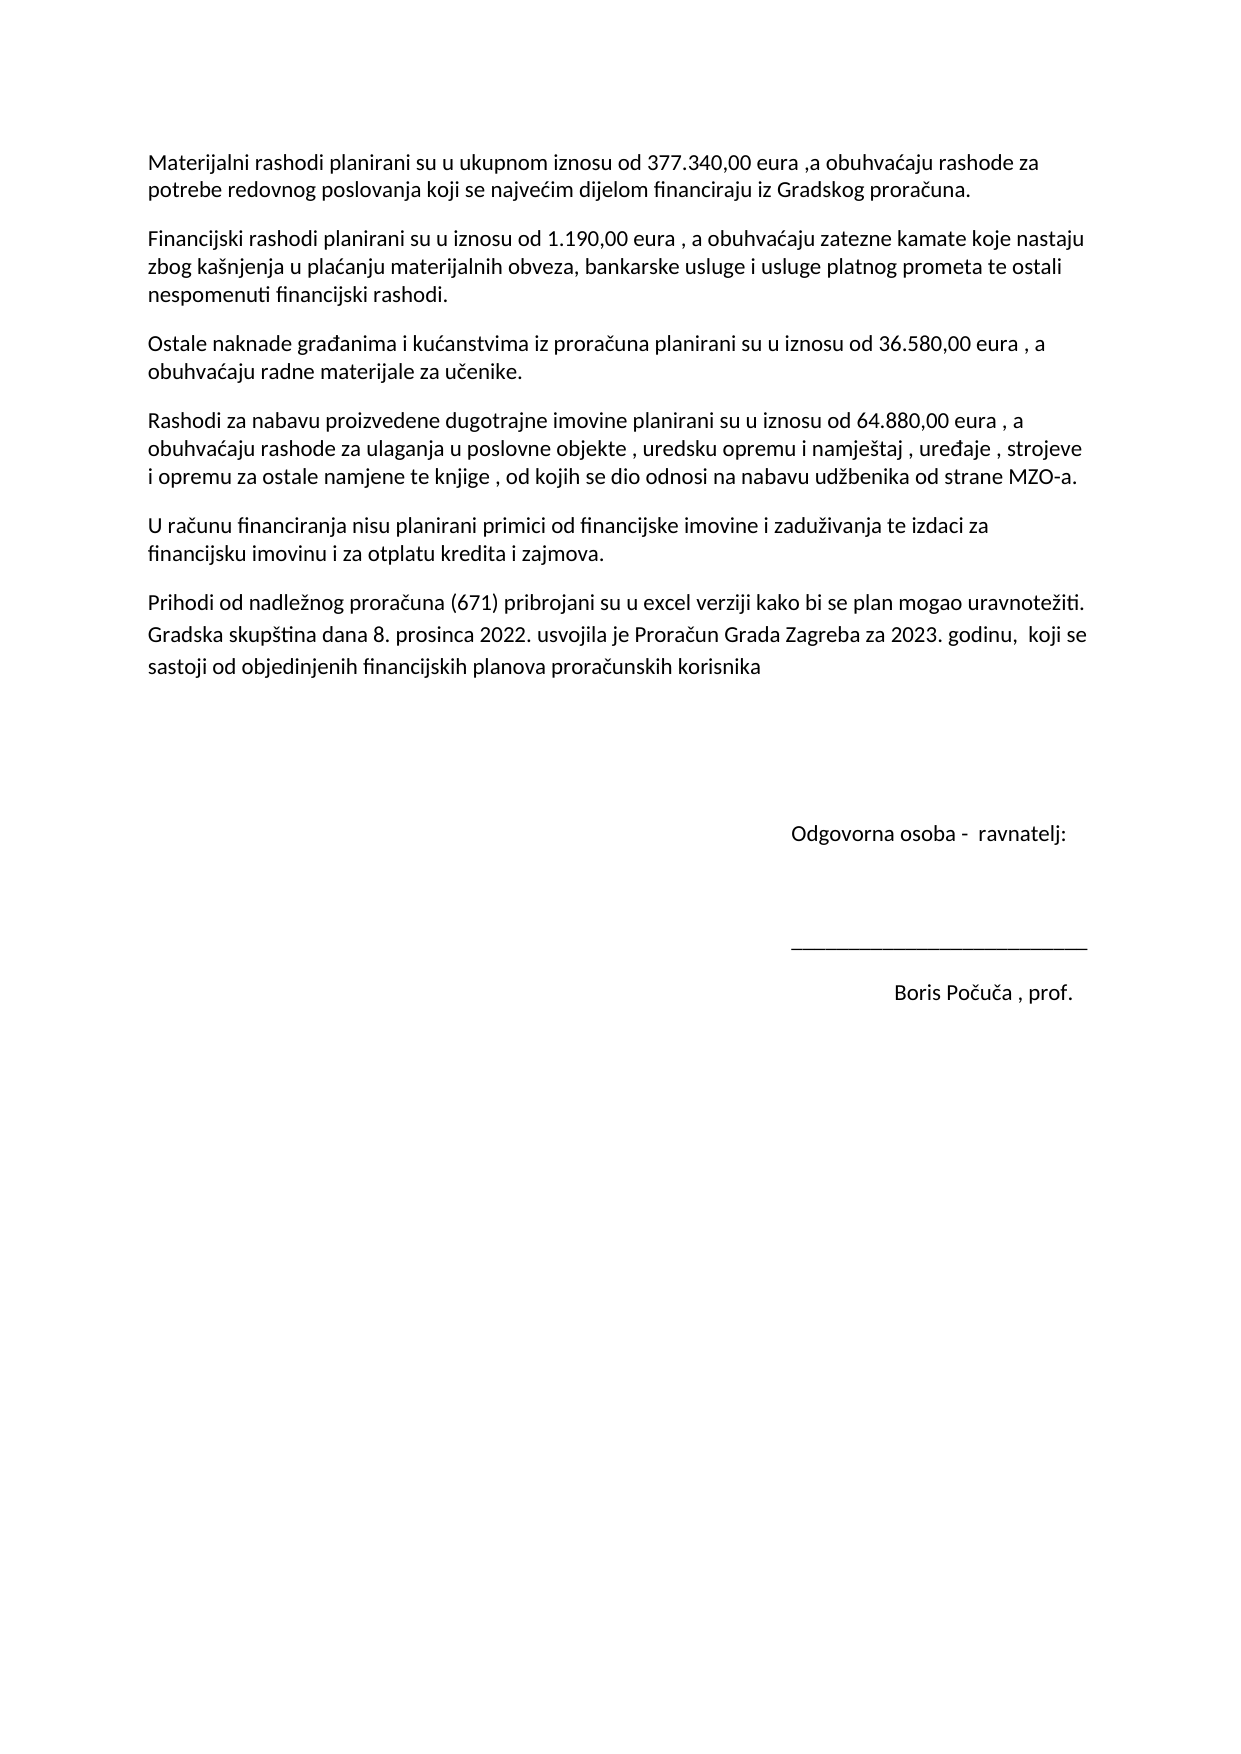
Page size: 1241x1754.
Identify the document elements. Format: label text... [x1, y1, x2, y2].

text Boris Počuča , prof. [148, 978, 1093, 1006]
text __________________________ [148, 925, 1093, 953]
text Rashodi za nabavu proizvedene dugotrajne imovine planirani su u iznosu od 64.880,00 eura , a obuhvaćaju rashode za ulaganja u poslovne objekte , uredsku opremu i namještaj , uređaje , strojeve i opremu za ostale namjene te knjige , od kojih se dio odnosi na nabavu udžbenika od strane MZO-a. [148, 406, 1093, 490]
text Prihodi od nadležnog proračuna (671) pribrojani su u excel verziji kako bi se plan mogao uravnotežiti. [148, 588, 1093, 616]
text Materijalni rashodi planirani su u ukupnom iznosu od 377.340,00 eura ,a obuhvaćaju rashode za potrebe redovnog poslovanja koji se najvećim dijelom financiraju iz Gradskog proračuna. [148, 148, 1093, 204]
text Financijski rashodi planirani su u iznosu od 1.190,00 eura , a obuhvaćaju zatezne kamate koje nastaju zbog kašnjenja u plaćanju materijalnih obveza, bankarske usluge i usluge platnog prometa te ostali nespomenuti financijski rashodi. [148, 224, 1093, 308]
text Odgovorna osoba - ravnatelj: [148, 819, 1093, 847]
text Gradska skupština dana 8. prosinca 2022. usvojila je Proračun Grada Zagreba za 2023. godinu, koji se sastoji od objedinjenih financijskih planova proračunskih korisnika [148, 620, 1093, 680]
text U računu financiranja nisu planirani primici od financijske imovine i zaduživanja te izdaci za financijsku imovinu i za otplatu kredita i zajmova. [148, 511, 1093, 567]
text Ostale naknade građanima i kućanstvima iz proračuna planirani su u iznosu od 36.580,00 eura , a obuhvaćaju radne materijale za učenike. [148, 329, 1093, 385]
